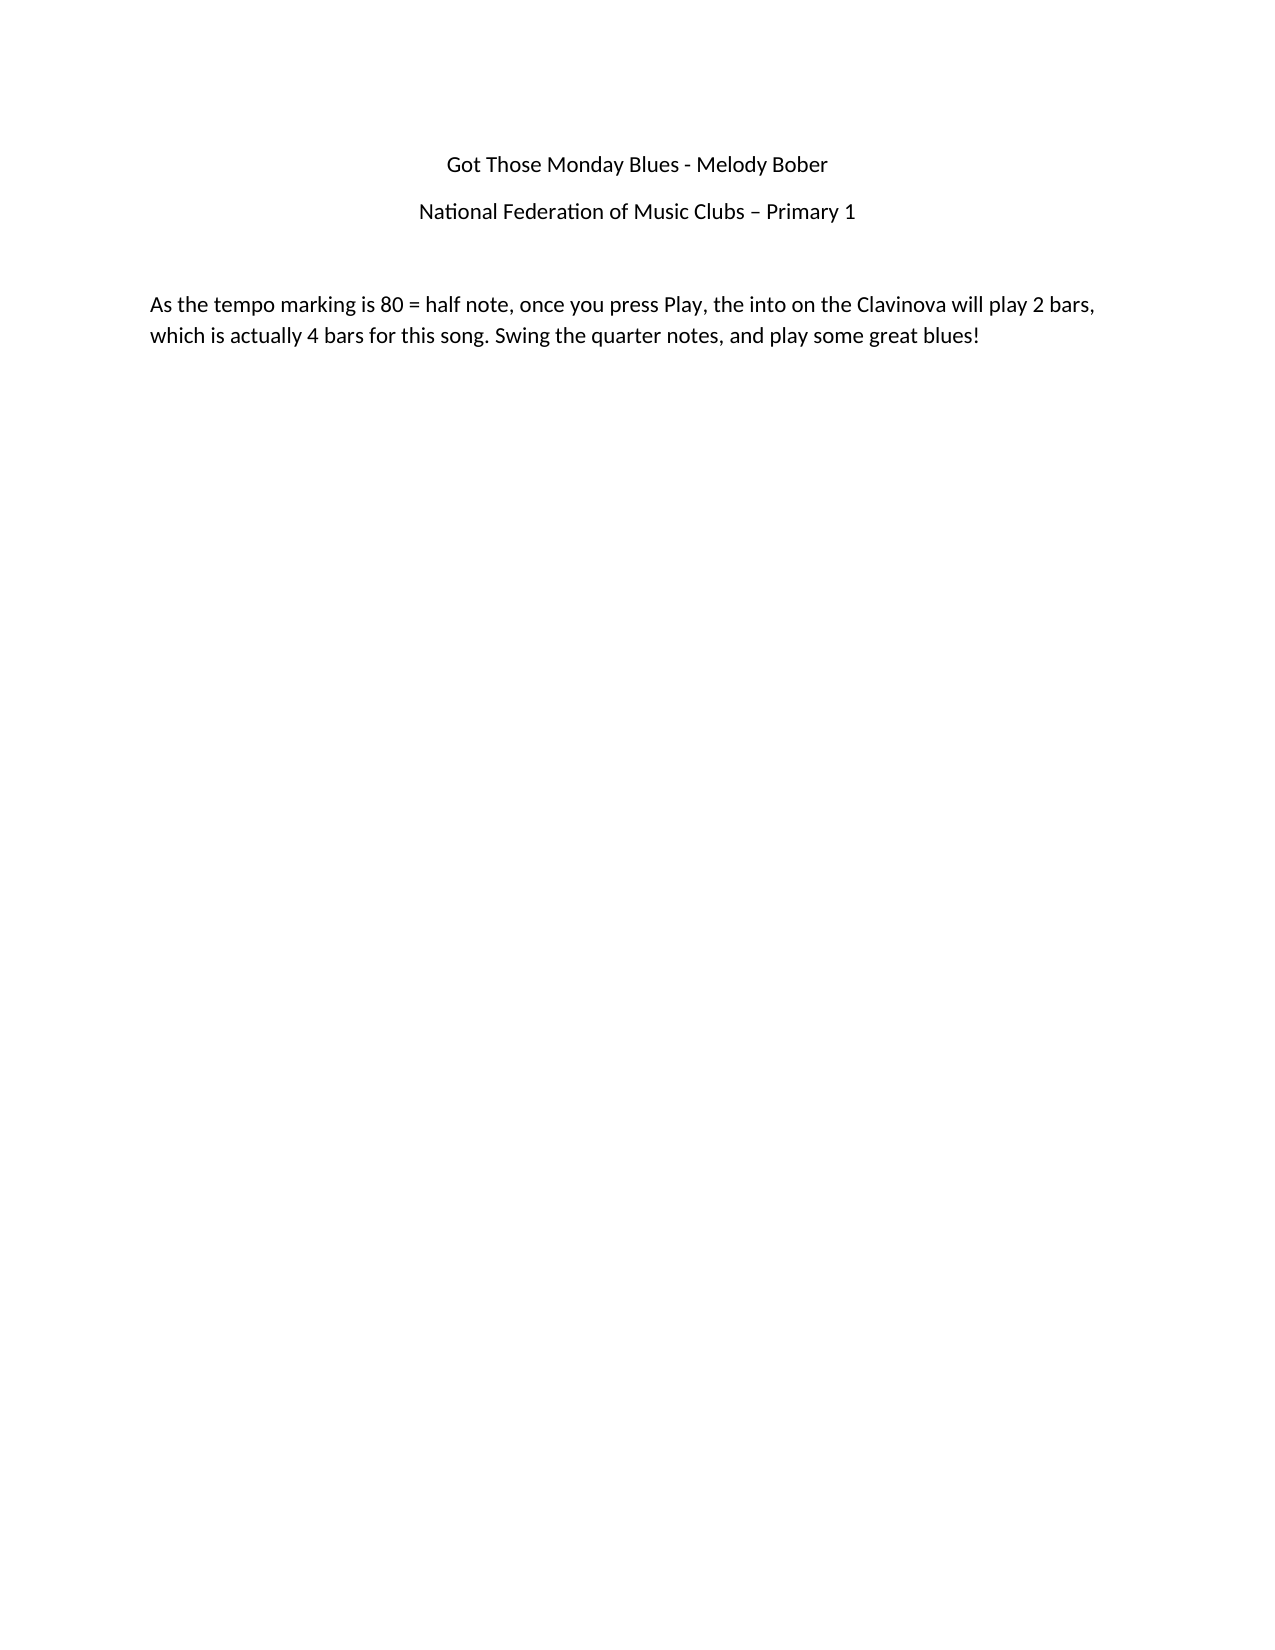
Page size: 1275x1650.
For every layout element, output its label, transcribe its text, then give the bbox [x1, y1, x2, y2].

text National Federation of Music Clubs – Primary 1 [150, 197, 1125, 225]
text As the tempo marking is 80 = half note, once you press Play, the into on the Clavinova will play 2 bars, which is actually 4 bars for this song. Swing the quarter notes, and play some great blues! [150, 291, 1125, 349]
text Got Those Monday Blues - Melody Bober [150, 150, 1125, 178]
